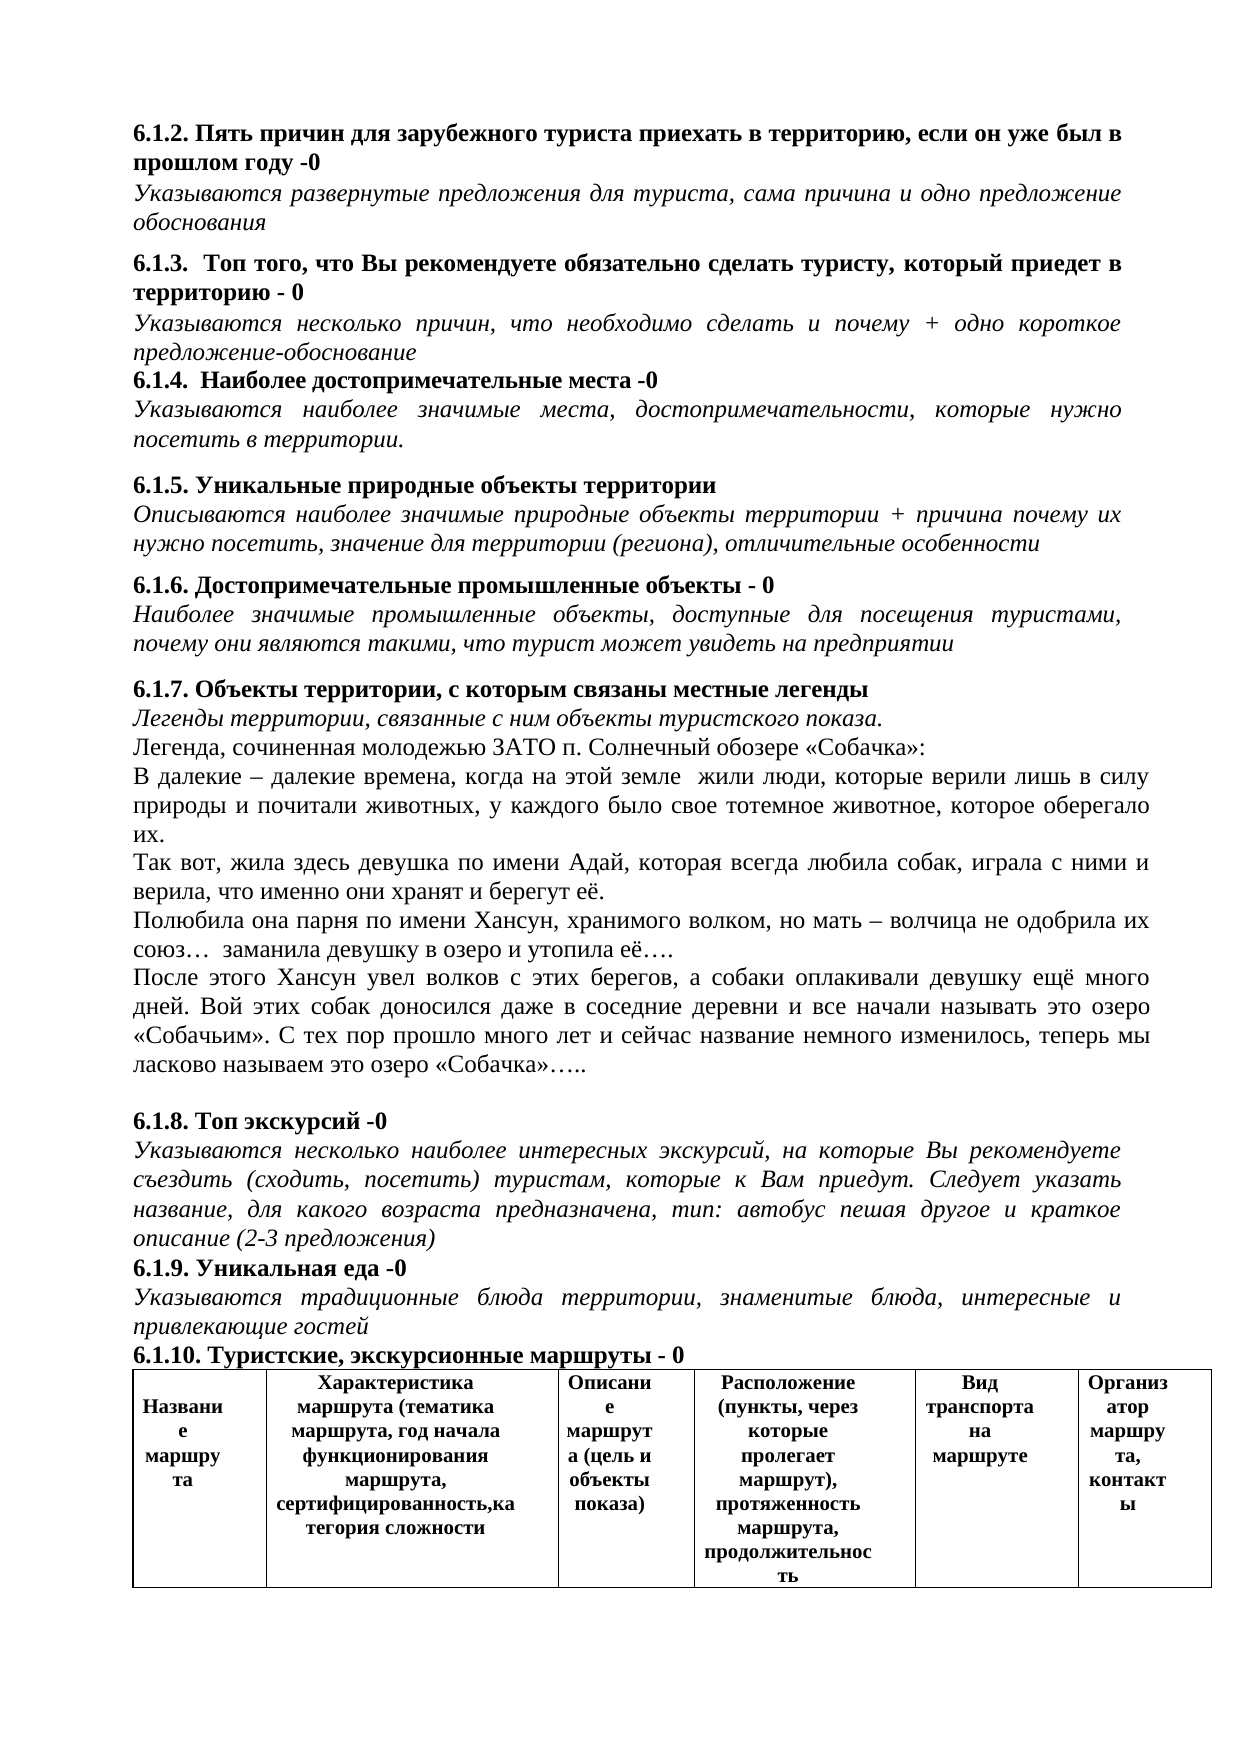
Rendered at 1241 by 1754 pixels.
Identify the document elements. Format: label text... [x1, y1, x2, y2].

text 6.1.2. Пять причин для зарубежного туриста приехать в территорию, если он уже был в прошлом году -0 [133, 118, 1122, 176]
table_header Название маршрута [134, 1370, 266, 1587]
text В далекие – далекие времена, когда на этой земле жили люди, которые верили лишь в силу природы и почитали животных, у каждого было свое тотемное животное, которое оберегало их. [133, 761, 1152, 847]
text Легенда, сочиненная молодежью ЗАТО п. Солнечный обозере «Собачка»: [133, 732, 1152, 761]
text Указываются несколько причин, что необходимо сделать и почему + одно короткое предложение-обоснование [133, 308, 1122, 366]
text Полюбила она парня по имени Хансун, хранимого волком, но мать – волчица не одобрила их союз… заманила девушку в озеро и утопила её…. [133, 905, 1152, 962]
text Описываются наиболее значимые природные объекты территории + причина почему их нужно посетить, значение для территории (региона), отличительные особенности [133, 498, 1122, 557]
text 6.1.6. Достопримечательные промышленные объекты - 0 [133, 570, 1122, 599]
text Указываются несколько наиболее интересных экскурсий, на которые Вы рекомендуете съездить (сходить, посетить) туристам, которые к Вам приедут. Следует указать название, для какого возраста предназначена, тип: автобус пешая другое и краткое описание (2-3 предложения) [133, 1135, 1122, 1253]
text 6.1.8. Топ экскурсий -0 [133, 1106, 1152, 1135]
text 6.1.10. Туристские, экскурсионные маршруты - 0 [133, 1341, 1122, 1369]
table_header Описание маршрута (цель и объекты показа) [559, 1370, 694, 1587]
table_header Вид транспорта на маршруте [916, 1370, 1078, 1587]
table_header Организатор маршрута, контакты [1079, 1370, 1211, 1587]
table_header Расположение (пункты, через которые пролегает маршрут), протяженность маршрута, продолжительность [695, 1370, 915, 1587]
text 6.1.4. Наиболее достопримечательные места -0 [133, 366, 1122, 394]
text 6.1.5. Уникальные природные объекты территории [133, 470, 1122, 498]
table_header Характеристика маршрута (тематика маршрута, год начала функционирования маршрута, сертифицированность,категория сложности [267, 1370, 558, 1587]
text Указываются развернутые предложения для туриста, сама причина и одно предложение обоснования [133, 178, 1122, 236]
text Так вот, жила здесь девушка по имени Адай, которая всегда любила собак, играла с ними и верила, что именно они хранят и берегут её. [133, 847, 1152, 905]
text После этого Хансун увел волков с этих берегов, а собаки оплакивали девушку ещё много дней. Вой этих собак доносился даже в соседние деревни и все начали называть это озеро «Собачьим». С тех пор прошло много лет и сейчас название немного изменилось, теперь мы ласково называем это озеро «Собачка»….. [133, 962, 1152, 1077]
text 6.1.7. Объекты территории, с которым связаны местные легенды [133, 674, 1122, 703]
text 6.1.3. Топ того, что Вы рекомендуете обязательно сделать туристу, который приедет в территорию - 0 [133, 249, 1122, 306]
text Наиболее значимые промышленные объекты, доступные для посещения туристами, почему они являются такими, что турист может увидеть на предприятии [133, 599, 1122, 658]
text Указываются традиционные блюда территории, знаменитые блюда, интересные и привлекающие гостей [133, 1282, 1122, 1341]
text Легенды территории, связанные с ним объекты туристского показа. [133, 703, 1122, 732]
text Указываются наиболее значимые места, достопримечательности, которые нужно посетить в территории. [133, 394, 1122, 453]
text 6.1.9. Уникальная еда -0 [133, 1253, 1122, 1282]
